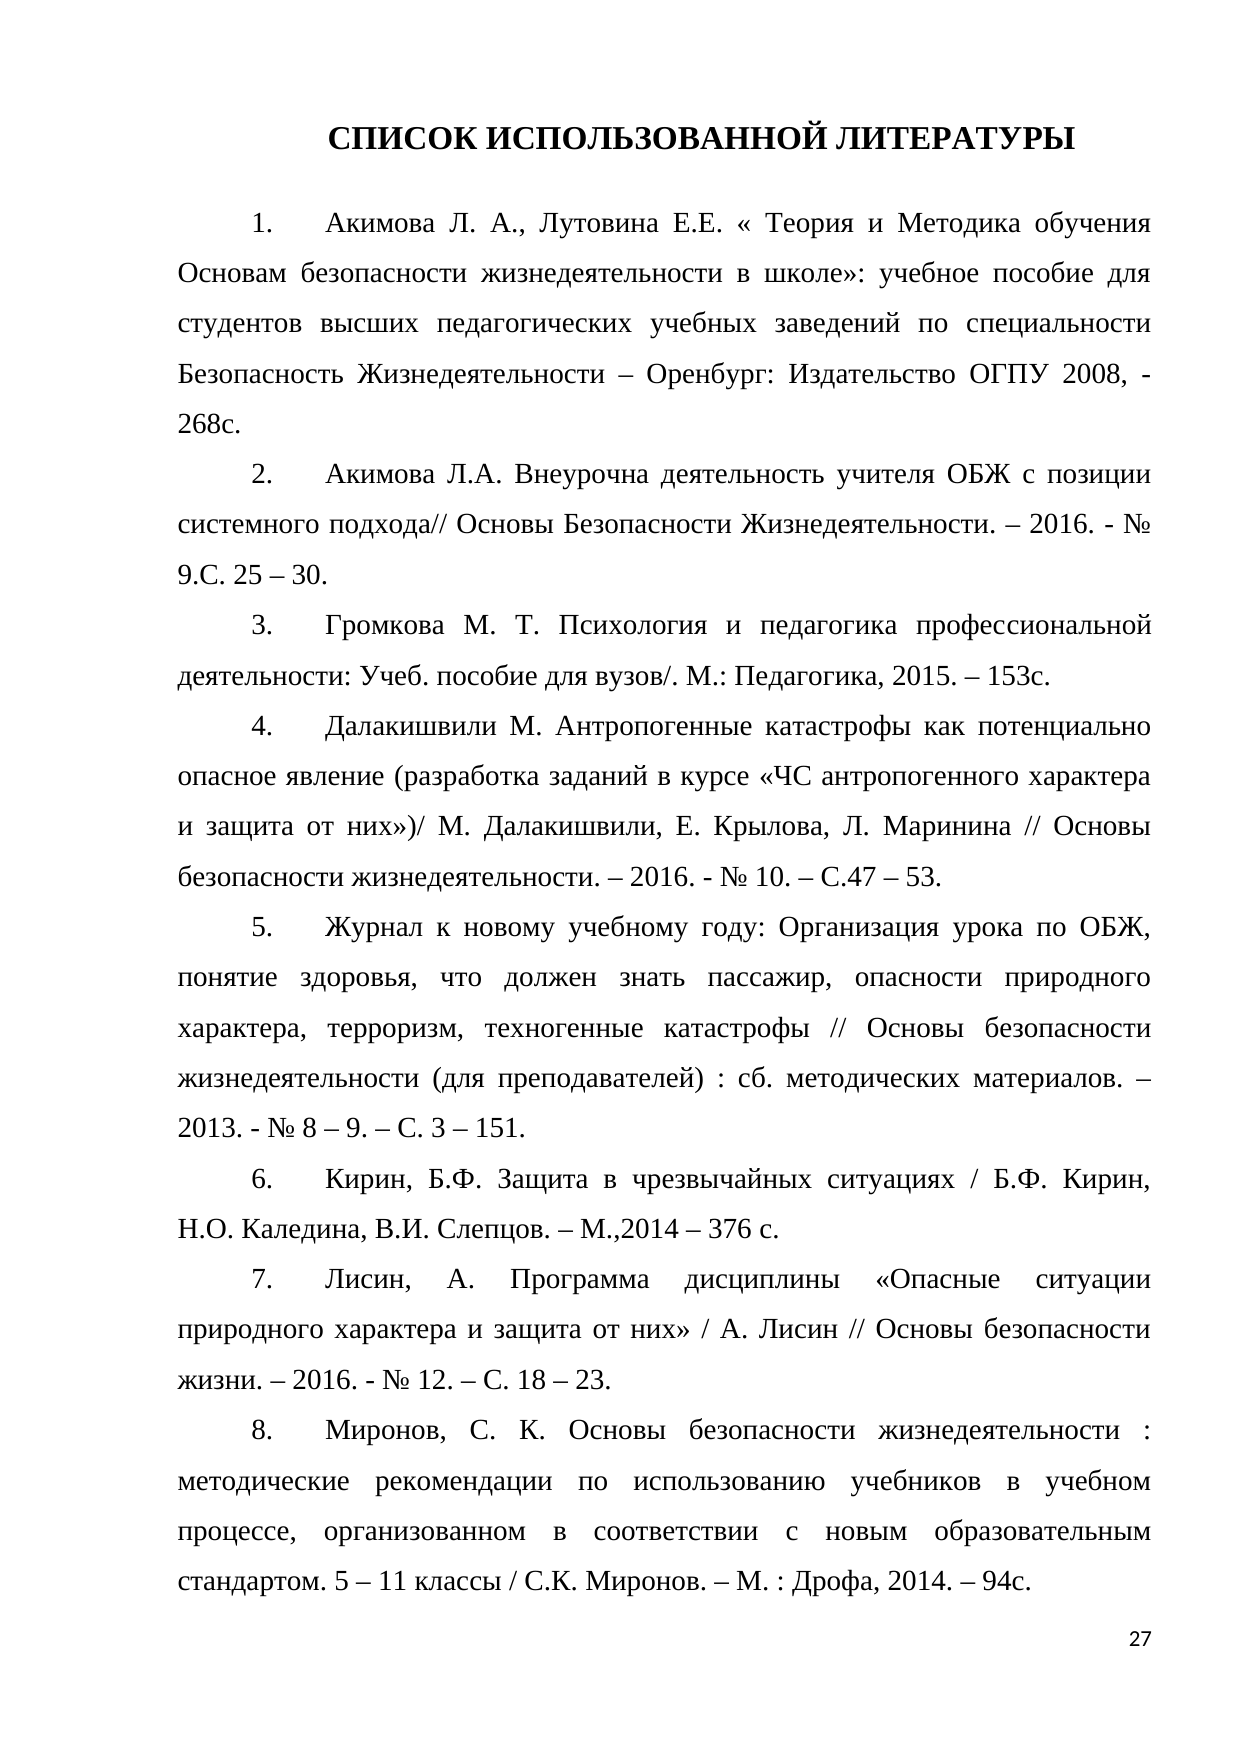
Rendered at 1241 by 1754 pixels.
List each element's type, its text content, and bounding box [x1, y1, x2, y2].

list Кирин, Б.Ф. Защита в чрезвычайных ситуациях / Б.Ф. Кирин, Н.О. Каледина, В.И. Слепцов. – М.,2014 – 376 c. [177, 1161, 1152, 1244]
text СПИСОК ИСПОЛЬЗОВАННОЙ ЛИТЕРАТУРЫ [177, 118, 1152, 156]
list Журнал к новому учебному году: Организация урока по ОБЖ, понятие здоровья, что должен знать пассажир, опасности природного характера, терроризм, техногенные катастрофы // Основы безопасности жизнедеятельности (для преподавателей) : сб. методических материалов. – 2013. - № 8 – 9. – С. 3 – 151. [177, 909, 1152, 1144]
list Миронов, С. К. Основы безопасности жизнедеятельности : методические рекомендации по использованию учебников в учебном процессе, организованном в соответствии с новым образовательным стандартом. 5 – 11 классы / С.К. Миронов. – М. : Дрофа, 2014. – 94с. [177, 1412, 1152, 1597]
list Акимова Л. А., Лутовина Е.Е. « Теория и Методика обучения Основам безопасности жизнедеятельности в школе»: учебное пособие для студентов высших педагогических учебных заведений по специальности Безопасность Жизнедеятельности – Оренбург: Издательство ОГПУ 2008, -268с. [177, 205, 1152, 439]
list Далакишвили М. Антропогенные катастрофы как потенциально опасное явление (разработка заданий в курсе «ЧС антропогенного характера и защита от них»)/ М. Далакишвили, Е. Крылова, Л. Маринина // Основы безопасности жизнедеятельности. – 2016. - № 10. – С.47 – 53. [177, 708, 1152, 892]
list Громкова М. Т. Психология и педагогика профессиональной деятельности: Учеб. пособие для вузов/. М.: Педагогика, 2015. – 153с. [177, 607, 1152, 691]
list Акимова Л.А. Внеурочна деятельность учителя ОБЖ с позиции системного подхода// Основы Безопасности Жизнедеятельности. – 2016. - № 9.С. 25 – 30. [177, 456, 1152, 591]
list Лисин, А. Программа дисциплины «Опасные ситуации природного характера и защита от них» / А. Лисин // Основы безопасности жизни. – 2016. - № 12. – С. 18 – 23. [177, 1261, 1152, 1396]
